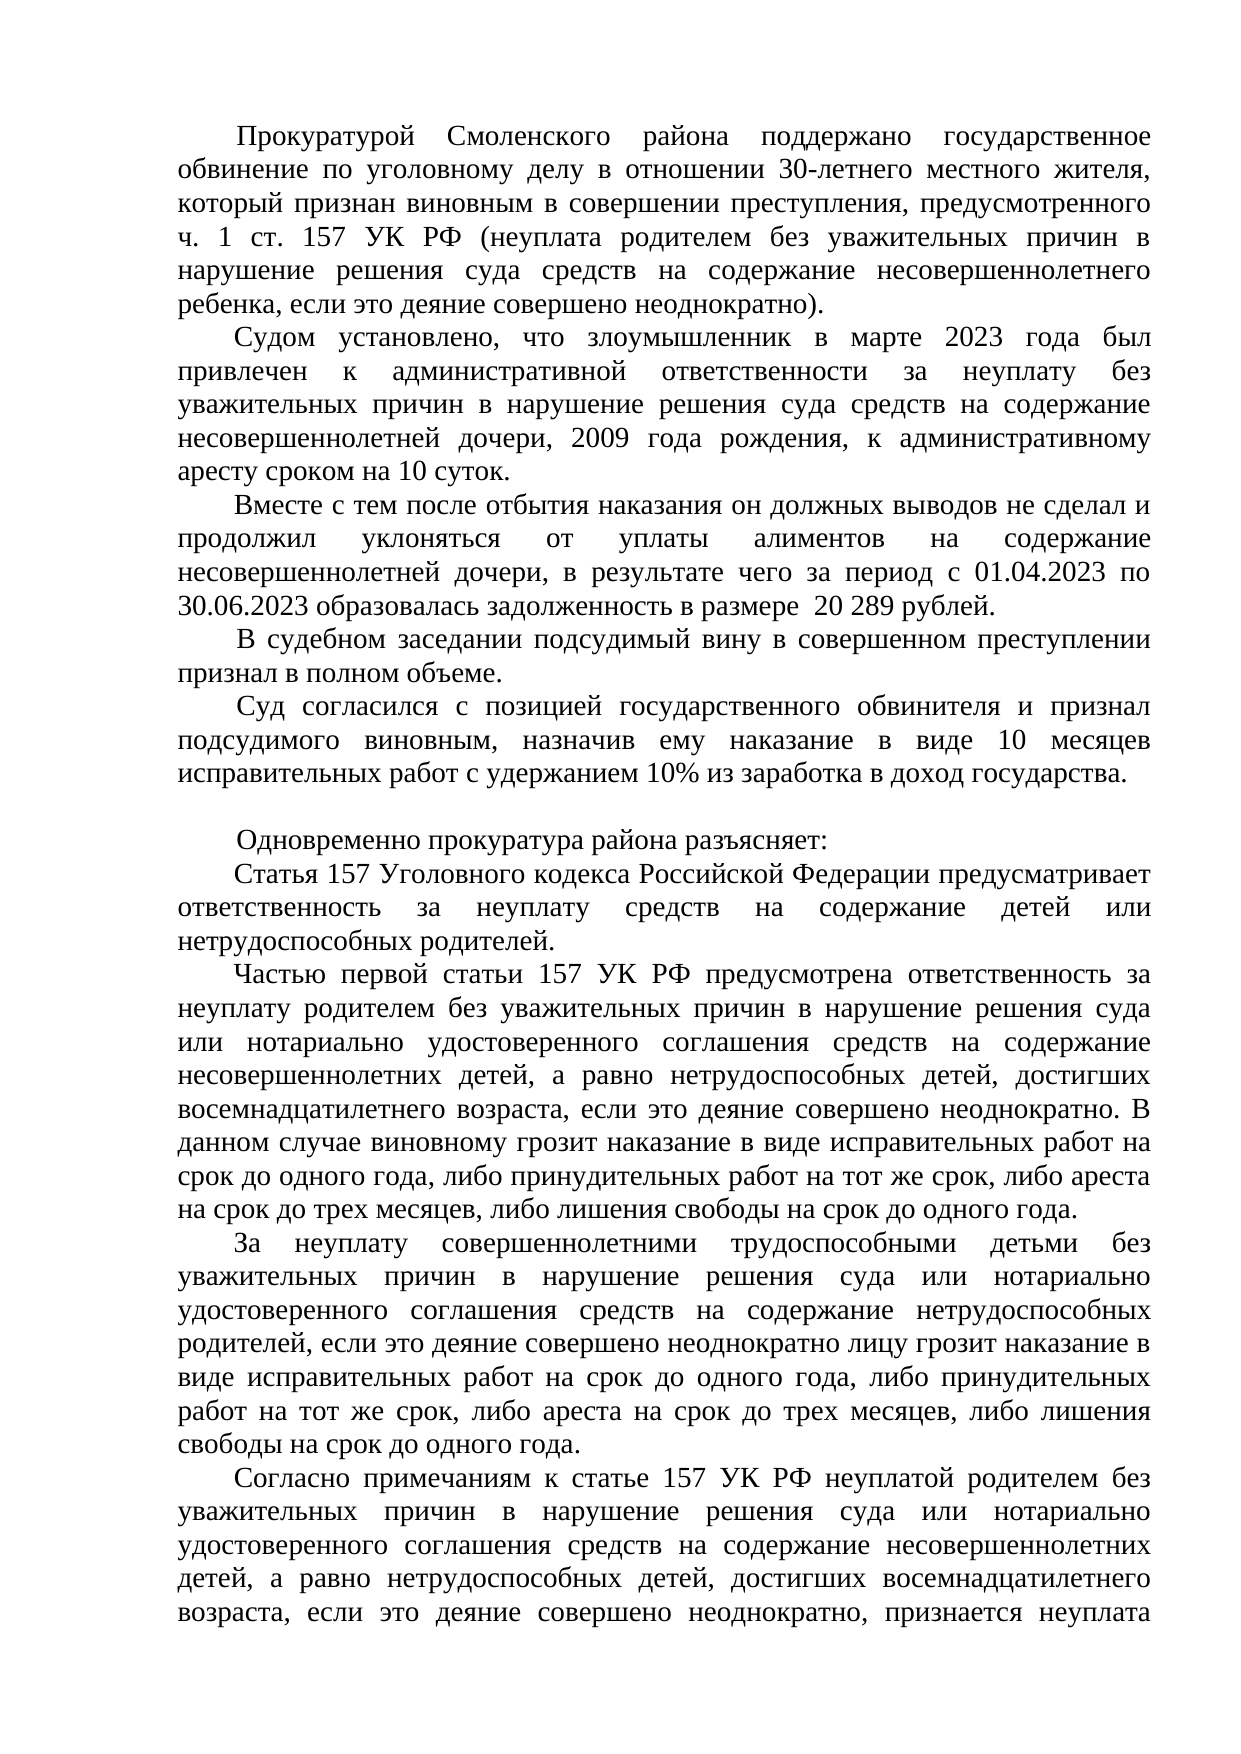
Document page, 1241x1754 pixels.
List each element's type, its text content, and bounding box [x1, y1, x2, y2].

text В судебном заседании подсудимый вину в совершенном преступлении признал в полном объеме. [177, 621, 1152, 688]
text Статья 157 Уголовного кодекса Российской Федерации предусматривает ответственность за неуплату средств на содержание детей или нетрудоспособных родителей. [177, 856, 1152, 957]
text За неуплату совершеннолетними трудоспособными детьми без уважительных причин в нарушение решения суда или нотариально удостоверенного соглашения средств на содержание нетрудоспособных родителей, если это деяние совершено неоднократно лицу грозит наказание в виде исправительных работ на срок до одного года, либо принудительных работ на тот же срок, либо ареста на срок до трех месяцев, либо лишения свободы на срок до одного года. [177, 1225, 1152, 1460]
text Одновременно прокуратура района разъясняет: [177, 822, 1152, 856]
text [177, 1460, 1152, 1627]
text Судом установлено, что злоумышленник в марте 2023 года был привлечен к административной ответственности за неуплату без уважительных причин в нарушение решения суда средств на содержание несовершеннолетней дочери, 2009 года рождения, к административному аресту сроком на 10 суток. [177, 319, 1152, 487]
text Суд согласился с позицией государственного обвинителя и признал подсудимого виновным, назначив ему наказание в виде 10 месяцев исправительных работ с удержанием 10% из заработка в доход государства. [177, 688, 1152, 789]
text Частью первой статьи 157 УК РФ предусмотрена ответственность за неуплату родителем без уважительных причин в нарушение решения суда или нотариально удостоверенного соглашения средств на содержание несовершеннолетних детей, а равно нетрудоспособных детей, достигших восемнадцатилетнего возраста, если это деяние совершено неоднократно. В данном случае виновному грозит наказание в виде исправительных работ на срок до одного года, либо принудительных работ на тот же срок, либо ареста на срок до трех месяцев, либо лишения свободы на срок до одного года. [177, 957, 1152, 1225]
text Прокуратурой Смоленского района поддержано государственное обвинение по уголовному делу в отношении 30-летнего местного жителя, который признан виновным в совершении преступления, предусмотренного ч. 1 ст. 157 УК РФ (неуплата родителем без уважительных причин в нарушение решения суда средств на содержание несовершеннолетнего ребенка, если это деяние совершено неоднократно). [177, 118, 1152, 319]
text Вместе с тем после отбытия наказания он должных выводов не сделал и продолжил уклоняться от уплаты алиментов на содержание несовершеннолетней дочери, в результате чего за период с 01.04.2023 по 30.06.2023 образовалась задолженность в размере 20 289 рублей. [177, 487, 1152, 621]
